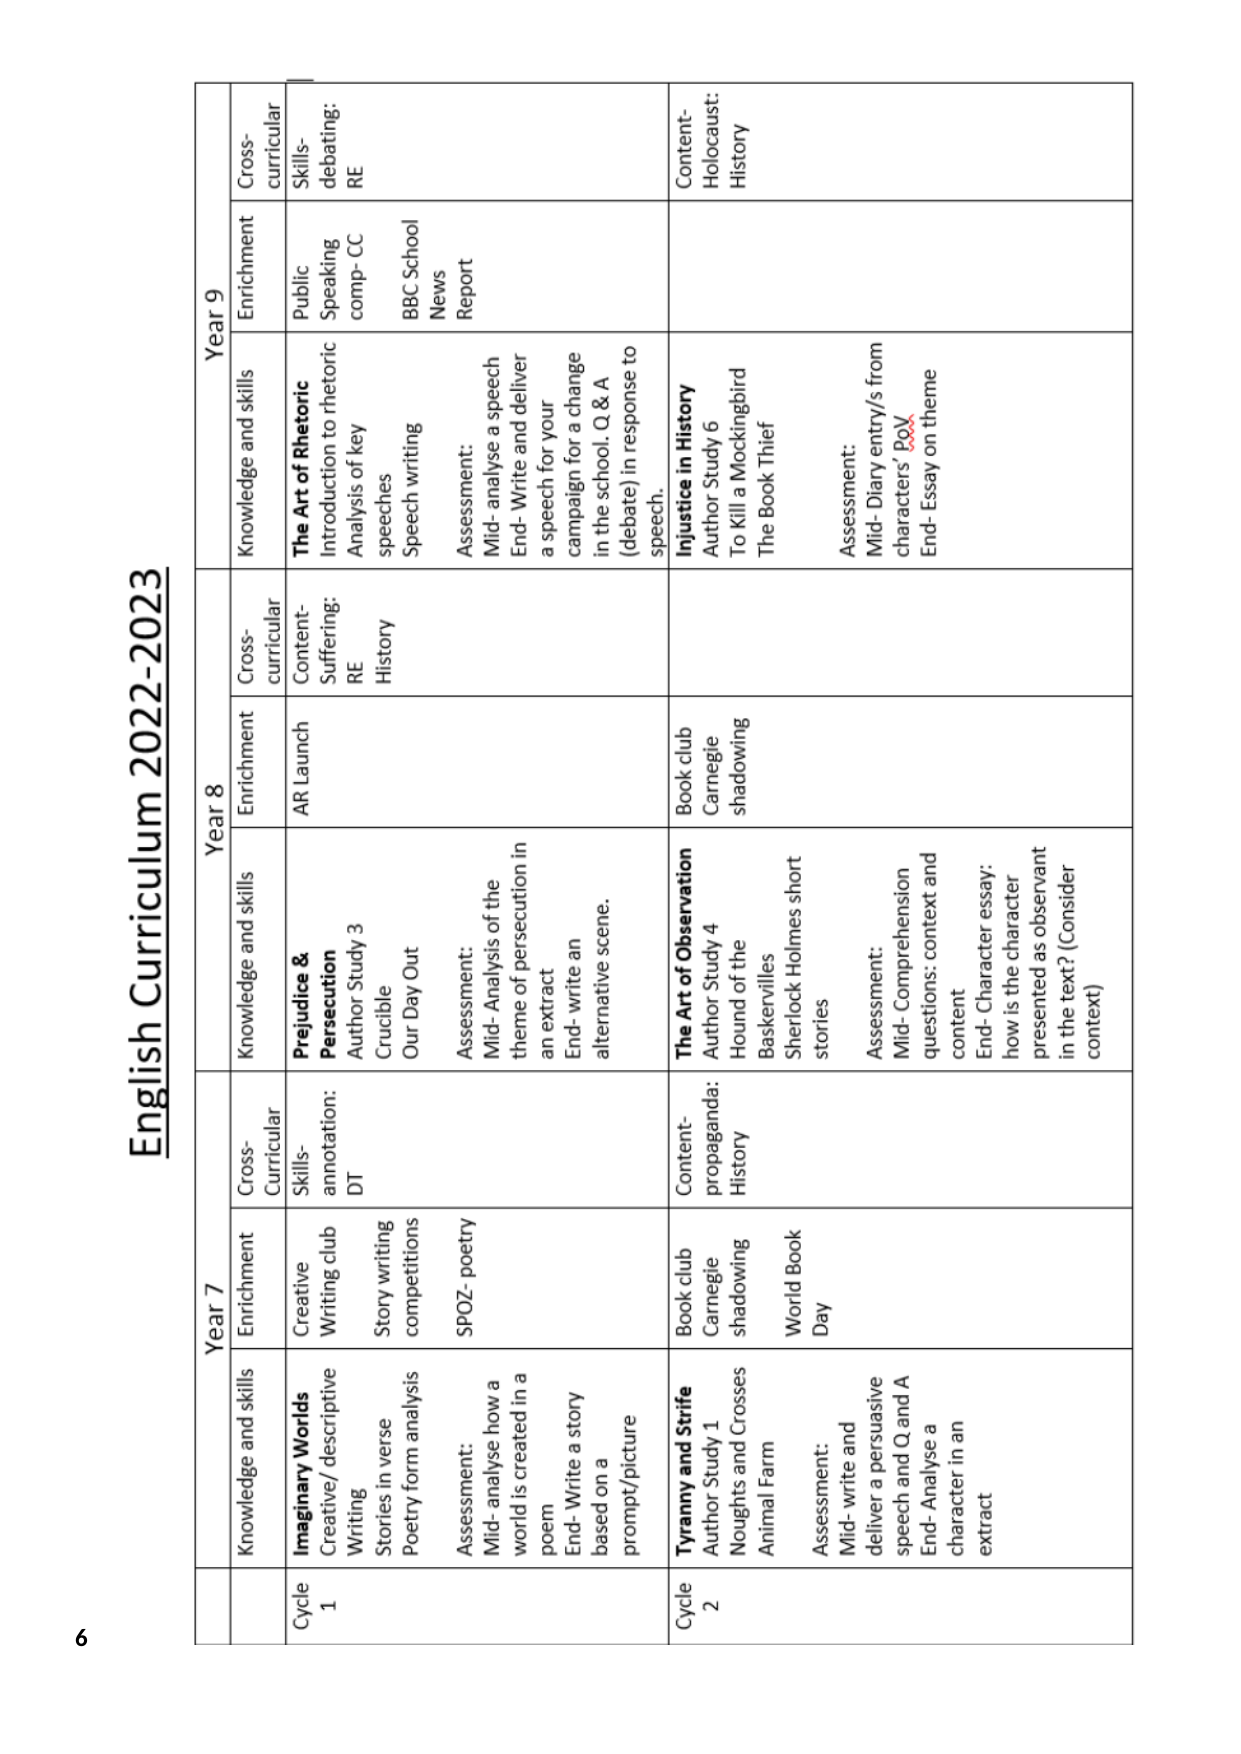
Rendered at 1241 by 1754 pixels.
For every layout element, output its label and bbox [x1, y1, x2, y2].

picture [119, 77, 1149, 1645]
